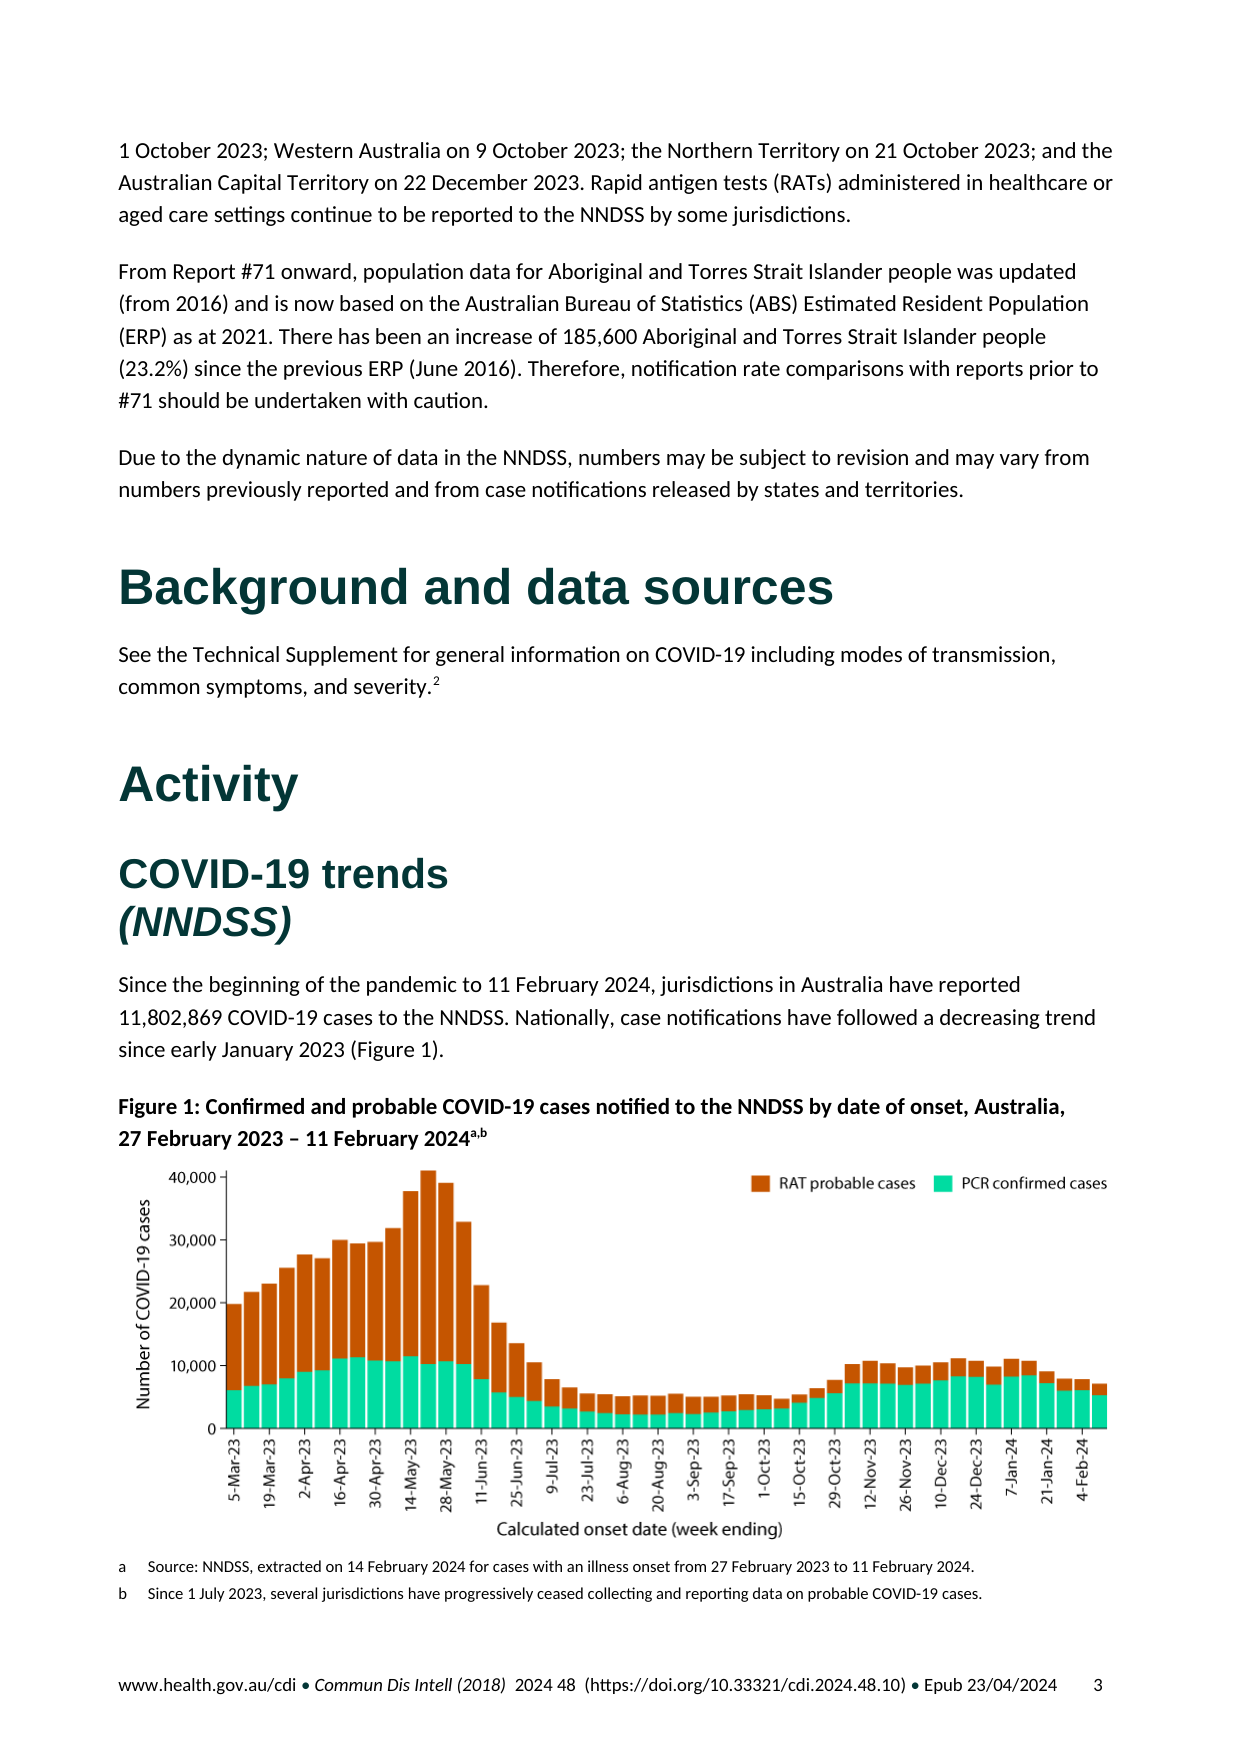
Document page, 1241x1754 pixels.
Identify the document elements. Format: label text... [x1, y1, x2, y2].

title Figure 1: Confirmed and probable COVID-19 cases notified to the NNDSS by date of onset, Australia, 27 February 2023 – 11 February 2024a,b [118, 1092, 1122, 1152]
text Since the beginning of the pandemic to 11 February 2024, jurisdictions in Australia have reported 11,802,869 COVID-19 cases to the NNDSS. Nationally, case notifications have followed a decreasing trend since early January 2023 (Figure 1). [118, 970, 1122, 1063]
text a Source: NNDSS, extracted on 14 February 2024 for cases with an illness onset from 27 February 2023 to 11 February 2024. [118, 1556, 1122, 1576]
text b Since 1 July 2023, several jurisdictions have progressively ceased collecting and reporting data on probable COVID-19 cases. [118, 1583, 1122, 1604]
text Due to the dynamic nature of data in the NNDSS, numbers may be subject to revision and may vary from numbers previously reported and from case notifications released by states and territories. [118, 443, 1122, 503]
subtitle COVID-19 trends [118, 849, 1122, 897]
subtitle Background and data sources [118, 558, 1122, 615]
text See the Technical Supplement for general information on COVID-19 including modes of transmission, common symptoms, and severity.2 [118, 640, 1122, 700]
text (NNDSS) [118, 897, 1122, 945]
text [118, 136, 1122, 228]
text From Report #71 onward, population data for Aboriginal and Torres Strait Islander people was updated (from 2016) and is now based on the Australian Bureau of Statistics (ABS) Estimated Resident Population (ERP) as at 2021. There has been an increase of 185,600 Aboriginal and Torres Strait Islander people (23.2%) since the previous ERP (June 2016). Therefore, notification rate comparisons with reports prior to #71 should be undertaken with caution. [118, 257, 1122, 414]
picture [133, 1168, 1108, 1540]
subtitle Activity [118, 754, 1122, 812]
